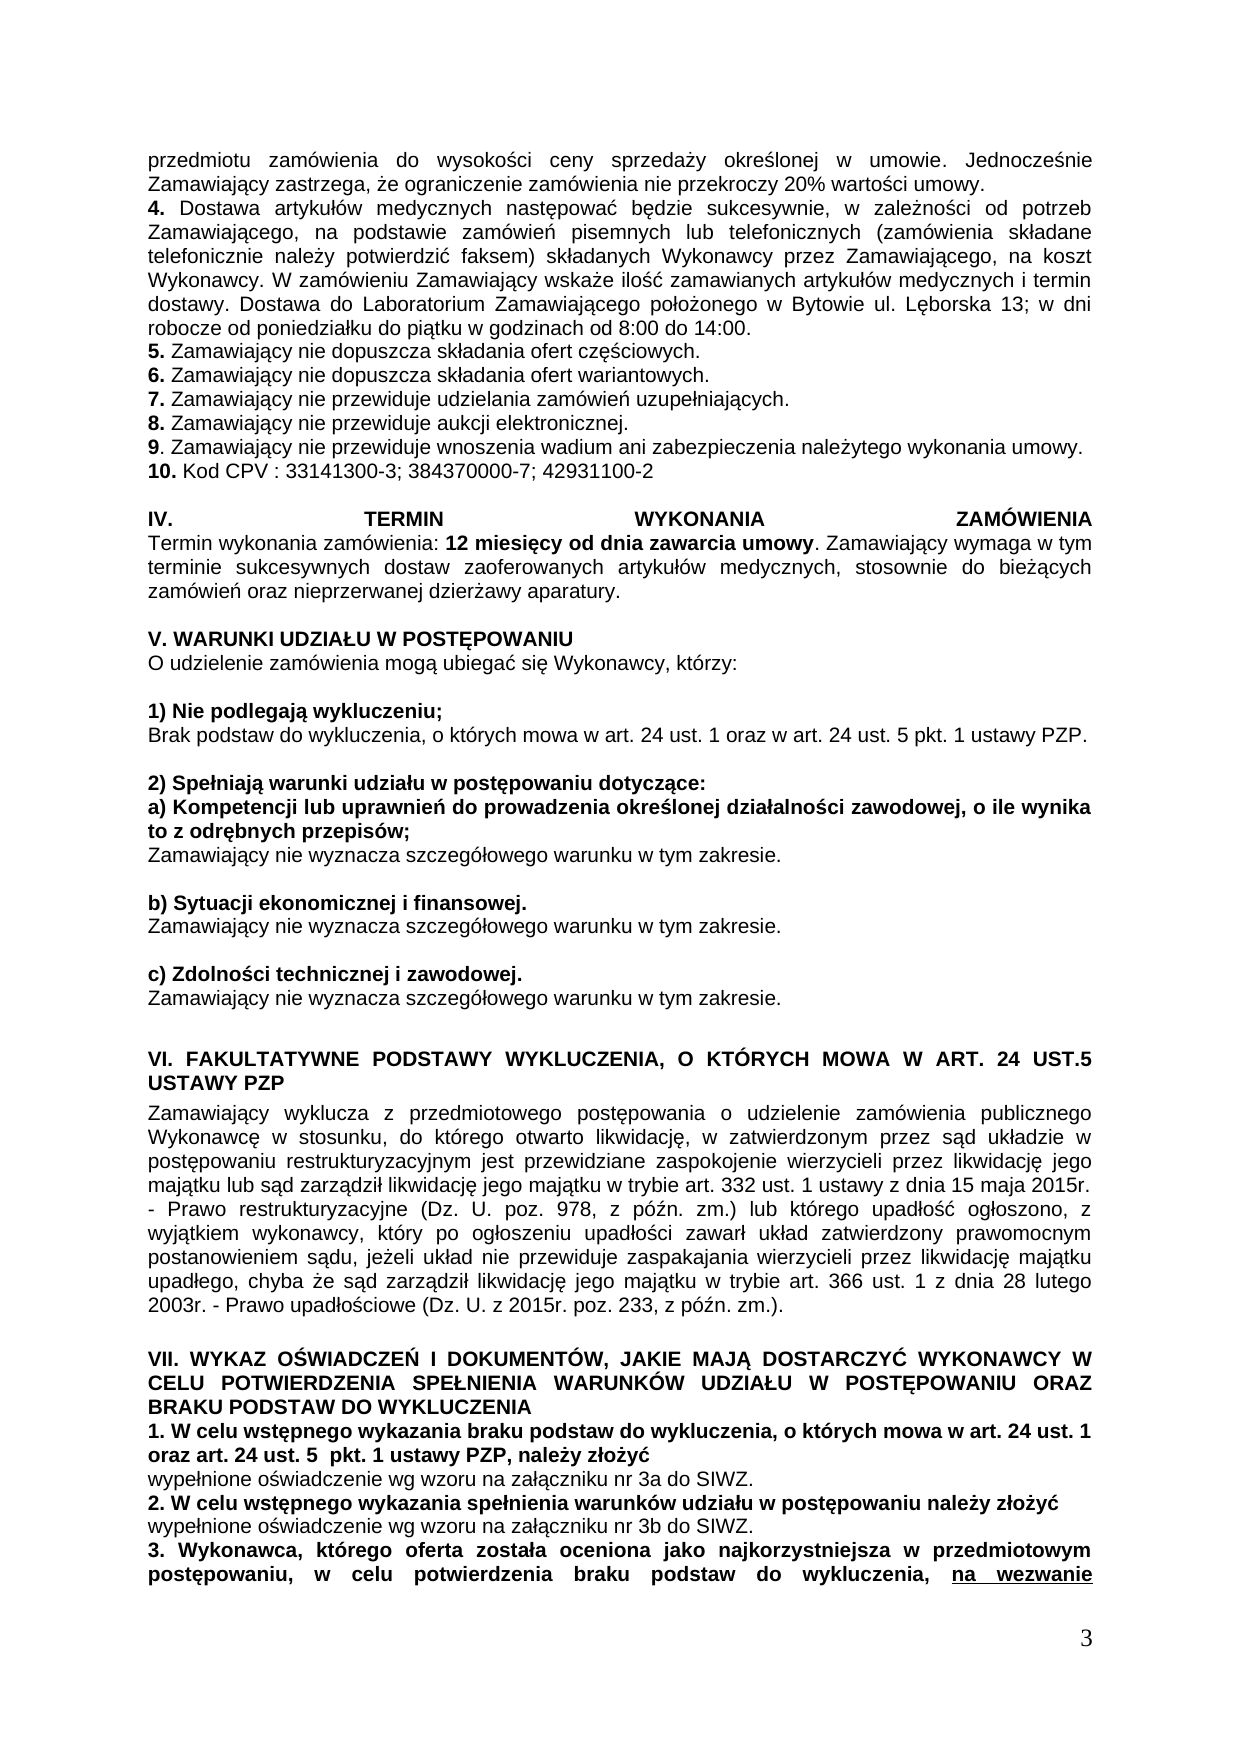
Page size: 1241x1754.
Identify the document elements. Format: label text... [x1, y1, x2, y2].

text 6. Zamawiający nie dopuszcza składania ofert wariantowych. [148, 363, 1093, 387]
text VI. FAKULTATYWNE PODSTAWY WYKLUCZENIA, O KTÓRYCH MOWA W ART. 24 UST.5 USTAWY PZP [148, 1047, 1093, 1094]
text Zamawiający nie wyznacza szczegółowego warunku w tym zakresie. [148, 986, 1093, 1010]
text a) Kompetencji lub uprawnień do prowadzenia określonej działalności zawodowej, o ile wynika to z odrębnych przepisów; [148, 794, 1093, 842]
text Brak podstaw do wykluczenia, o których mowa w art. 24 ust. 1 oraz w art. 24 ust. 5 pkt. 1 ustawy PZP. [148, 723, 1093, 747]
text O udzielenie zamówienia mogą ubiegać się Wykonawcy, którzy: [148, 651, 1093, 675]
text 4. Dostawa artykułów medycznych następować będzie sukcesywnie, w zależności od potrzeb Zamawiającego, na podstawie zamówień pisemnych lub telefonicznych (zamówienia składane telefonicznie należy potwierdzić faksem) składanych Wykonawcy przez Zamawiającego, na koszt Wykonawcy. W zamówieniu Zamawiający wskaże ilość zamawianych artykułów medycznych i termin dostawy. Dostawa do Laboratorium Zamawiającego położonego w Bytowie ul. Lęborska 13; w dni robocze od poniedziałku do piątku w godzinach od 8:00 do 14:00. [148, 196, 1093, 339]
text IV. TERMIN WYKONANIA ZAMÓWIENIA Termin wykonania zamówienia: 12 miesięcy od dnia zawarcia umowy. Zamawiający wymaga w tym terminie sukcesywnych dostaw zaoferowanych artykułów medycznych, stosownie do bieżących zamówień oraz nieprzerwanej dzierżawy aparatury. [148, 507, 1093, 603]
text b) Sytuacji ekonomicznej i finansowej. [148, 890, 1093, 914]
text 5. Zamawiający nie dopuszcza składania ofert częściowych. [148, 339, 1093, 363]
text 10. Kod CPV : 33141300-3; 384370000-7; 42931100-2 [148, 459, 1093, 483]
text c) Zdolności technicznej i zawodowej. [148, 962, 1093, 986]
text 8. Zamawiający nie przewiduje aukcji elektronicznej. [148, 411, 1093, 435]
text 1) Nie podlegają wykluczeniu; [148, 699, 1093, 723]
text Zamawiający nie wyznacza szczegółowego warunku w tym zakresie. [148, 842, 1093, 866]
text wypełnione oświadczenie wg wzoru na załączniku nr 3b do SIWZ. [148, 1514, 1093, 1538]
text V. WARUNKI UDZIAŁU W POSTĘPOWANIU [148, 627, 1093, 651]
text 2. W celu wstępnego wykazania spełnienia warunków udziału w postępowaniu należy złożyć [148, 1490, 1093, 1514]
text 9. Zamawiający nie przewiduje wnoszenia wadium ani zabezpieczenia należytego wykonania umowy. [148, 435, 1093, 459]
text Zamawiający nie wyznacza szczegółowego warunku w tym zakresie. [148, 914, 1093, 938]
text 2) Spełniają warunki udziału w postępowaniu dotyczące: [148, 771, 1093, 794]
text wypełnione oświadczenie wg wzoru na załączniku nr 3a do SIWZ. [148, 1466, 1093, 1490]
text Zamawiający wyklucza z przedmiotowego postępowania o udzielenie zamówienia publicznego Wykonawcę w stosunku, do którego otwarto likwidację, w zatwierdzonym przez sąd układzie w postępowaniu restrukturyzacyjnym jest przewidziane zaspokojenie wierzycieli przez likwidację jego majątku lub sąd zarządził likwidację jego majątku w trybie art. 332 ust. 1 ustawy z dnia 15 maja 2015r. - Prawo restrukturyzacyjne (Dz. U. poz. 978, z późn. zm.) lub którego upadłość ogłoszono, z wyjątkiem wykonawcy, który po ogłoszeniu upadłości zawarł układ zatwierdzony prawomocnym postanowieniem sądu, jeżeli układ nie przewiduje zaspakajania wierzycieli przez likwidację majątku upadłego, chyba że sąd zarządził likwidację jego majątku w trybie art. 366 ust. 1 z dnia 28 lutego 2003r. - Prawo upadłościowe (Dz. U. z 2015r. poz. 233, z późn. zm.). [148, 1101, 1093, 1316]
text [148, 1538, 1093, 1586]
text 7. Zamawiający nie przewiduje udzielania zamówień uzupełniających. [148, 387, 1093, 411]
text 1. W celu wstępnego wykazania braku podstaw do wykluczenia, o których mowa w art. 24 ust. 1 oraz art. 24 ust. 5 pkt. 1 ustawy PZP, należy złożyć [148, 1418, 1093, 1466]
text VII. WYKAZ OŚWIADCZEŃ I DOKUMENTÓW, JAKIE MAJĄ DOSTARCZYĆ WYKONAWCY W CELU POTWIERDZENIA SPEŁNIENIA WARUNKÓW UDZIAŁU W POSTĘPOWANIU ORAZ BRAKU PODSTAW DO WYKLUCZENIA [148, 1347, 1093, 1418]
